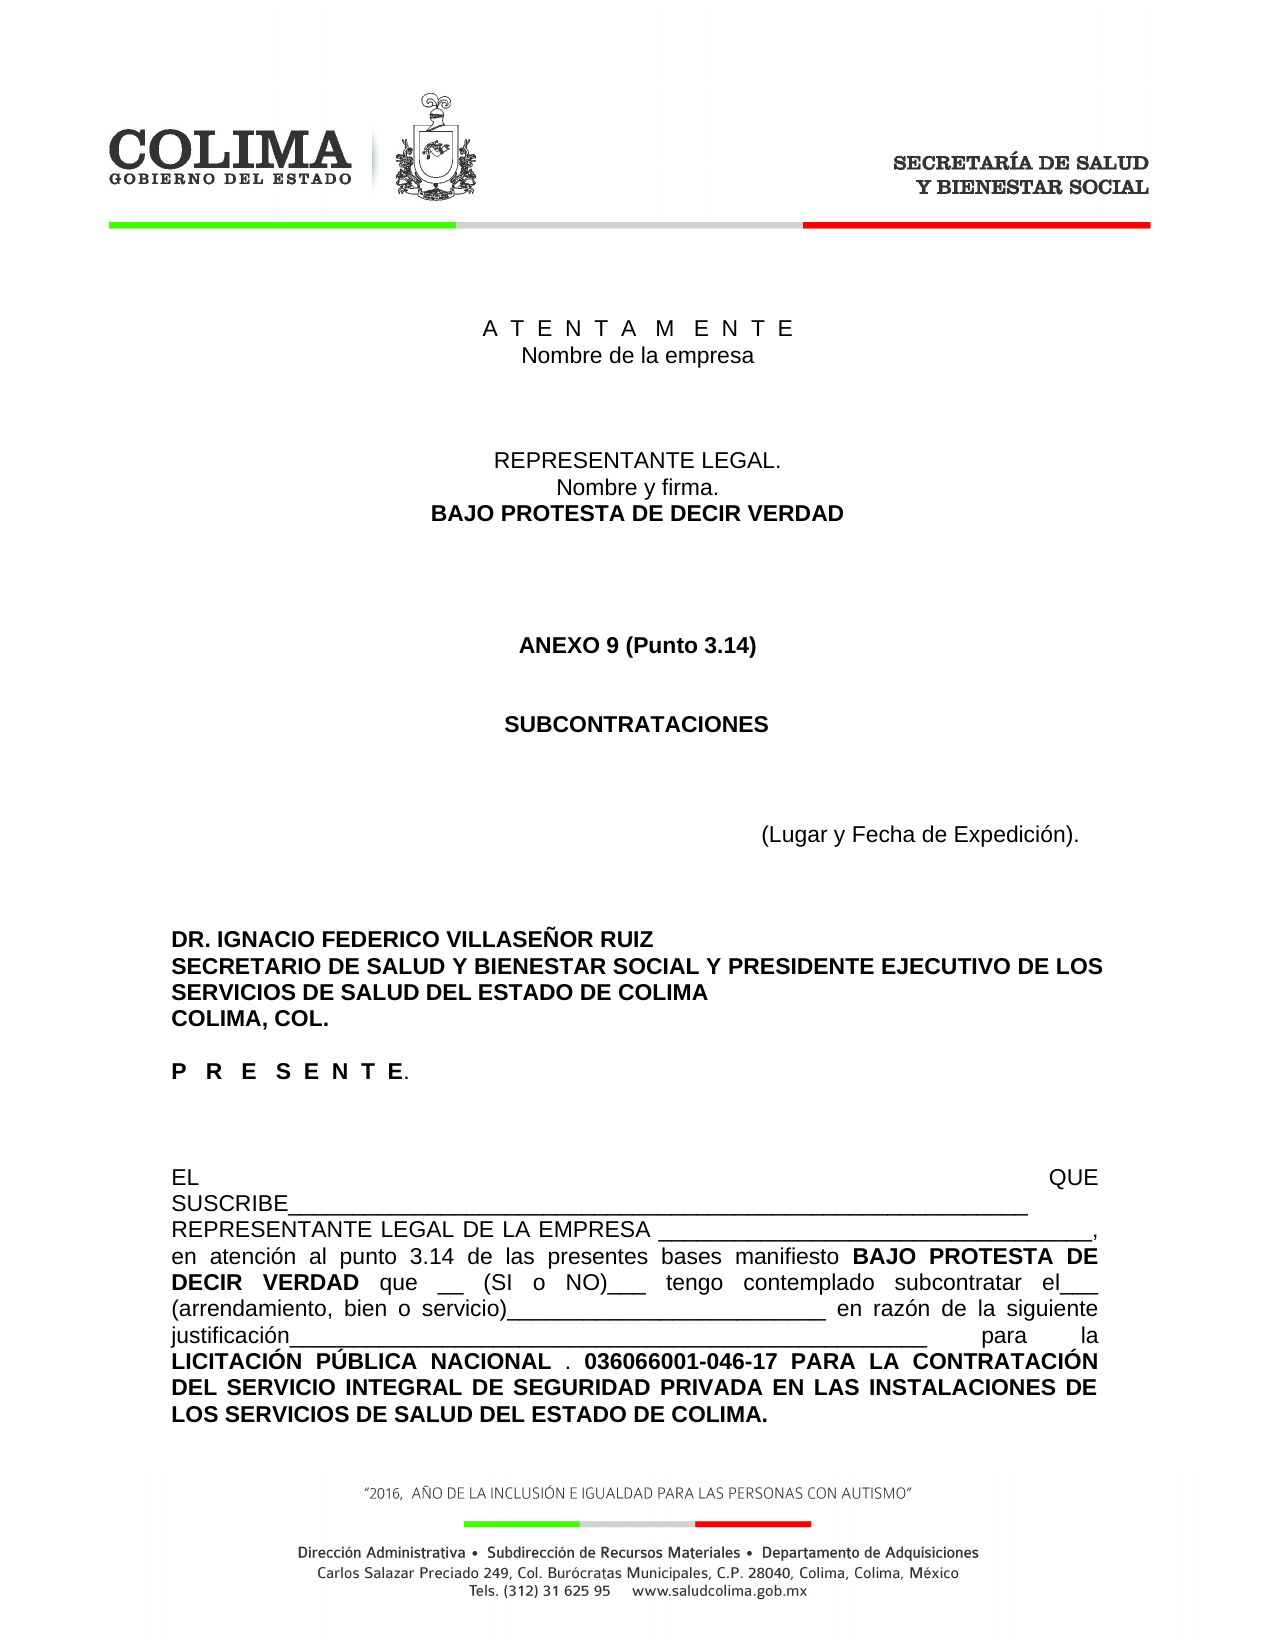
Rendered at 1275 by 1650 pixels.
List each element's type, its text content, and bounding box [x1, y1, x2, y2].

picture [7, 1472, 1268, 1646]
text SECRETARIO DE SALUD Y BIENESTAR SOCIAL Y PRESIDENTE EJECUTIVO DE LOS SERVICIOS DE SALUD DEL ESTADO DE COLIMA [171, 953, 1104, 1005]
text P R E S E N T E. [171, 1058, 1104, 1084]
text COLIMA, COL. [171, 1005, 1104, 1032]
subtitle DR. IGNACIO FEDERICO VILLASEÑOR RUIZ [171, 926, 1104, 953]
text SUBCONTRATACIONES [171, 711, 1102, 737]
text A T E N T A M E N T E [171, 315, 1104, 342]
text REPRESENTANTE LEGAL. [171, 447, 1104, 473]
text EL QUE SUSCRIBE__________________________________________________________ REPRESENTANTE LEGAL DE LA EMPRESA __________________________________, en atención al punto 3.14 de las presentes bases manifiesto BAJO PROTESTA DE DECIR VERDAD que __ (SI o NO)___ tengo contemplado subcontratar el___ (arrendamiento, bien o servicio)_________________________ en razón de la siguiente justificación__________________________________________________ para la LICITACIÓN PÚBLICA NACIONAL . 036066001-046-17 PARA LA CONTRATACIÓN DEL SERVICIO INTEGRAL DE SEGURIDAD PRIVADA EN LAS INSTALACIONES DE LOS SERVICIOS DE SALUD DEL ESTADO DE COLIMA. [171, 1163, 1098, 1427]
text (Lugar y Fecha de Expedición). [761, 821, 1104, 847]
text ANEXO 9 (Punto 3.14) [171, 632, 1104, 658]
picture [0, 7, 1261, 238]
text Nombre de la empresa [171, 342, 1104, 368]
text BAJO PROTESTA DE DECIR VERDAD [171, 500, 1104, 526]
text Nombre y firma. [171, 473, 1104, 500]
